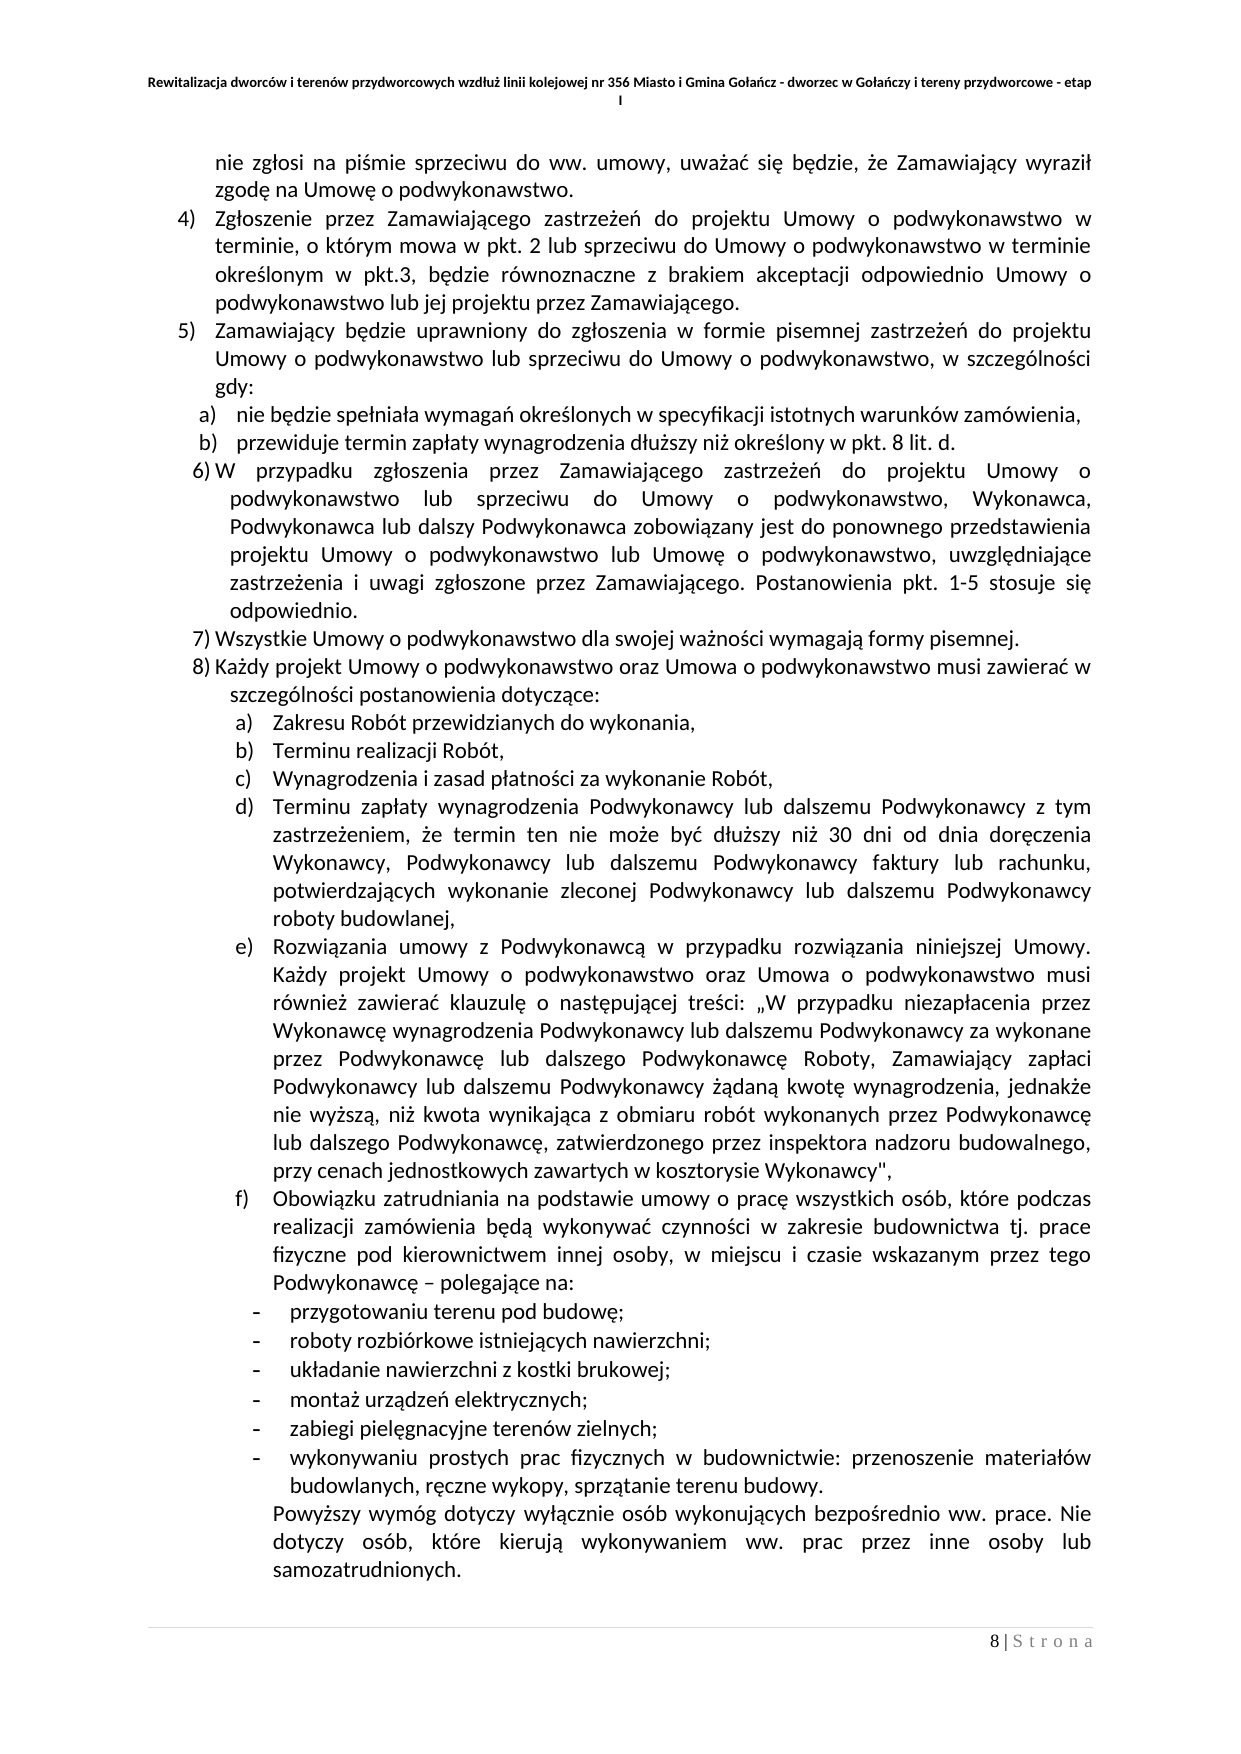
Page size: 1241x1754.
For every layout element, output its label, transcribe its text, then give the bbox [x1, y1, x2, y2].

list Zamawiający będzie uprawniony do zgłoszenia w formie pisemnej zastrzeżeń do projektu Umowy o podwykonawstwo lub sprzeciwu do Umowy o podwykonawstwo, w szczególności gdy: [177, 316, 1093, 400]
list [177, 148, 1093, 204]
list przewiduje termin zapłaty wynagrodzenia dłuższy niż określony w pkt. 8 lit. d. [199, 428, 1093, 456]
list roboty rozbiórkowe istniejących nawierzchni; [252, 1326, 1093, 1354]
list wykonywaniu prostych prac fizycznych w budownictwie: przenoszenie materiałów budowlanych, ręczne wykopy, sprzątanie terenu budowy. [252, 1442, 1093, 1499]
list Zakresu Robót przewidzianych do wykonania, [235, 708, 1093, 736]
list Obowiązku zatrudniania na podstawie umowy o pracę wszystkich osób, które podczas realizacji zamówienia będą wykonywać czynności w zakresie budownictwa tj. prace fizyczne pod kierownictwem innej osoby, w miejscu i czasie wskazanym przez tego Podwykonawcę – polegające na: [235, 1184, 1093, 1296]
list Każdy projekt Umowy o podwykonawstwo oraz Umowa o podwykonawstwo musi zawierać w szczególności postanowienia dotyczące: [192, 652, 1093, 708]
text Powyższy wymóg dotyczy wyłącznie osób wykonujących bezpośrednio ww. prace. Nie dotyczy osób, które kierują wykonywaniem ww. prac przez inne osoby lub samozatrudnionych. [273, 1499, 1093, 1583]
list Zgłoszenie przez Zamawiającego zastrzeżeń do projektu Umowy o podwykonawstwo w terminie, o którym mowa w pkt. 2 lub sprzeciwu do Umowy o podwykonawstwo w terminie określonym w pkt.3, będzie równoznaczne z brakiem akceptacji odpowiednio Umowy o podwykonawstwo lub jej projektu przez Zamawiającego. [177, 204, 1093, 316]
list W przypadku zgłoszenia przez Zamawiającego zastrzeżeń do projektu Umowy o podwykonawstwo lub sprzeciwu do Umowy o podwykonawstwo, Wykonawca, Podwykonawca lub dalszy Podwykonawca zobowiązany jest do ponownego przedstawienia projektu Umowy o podwykonawstwo lub Umowę o podwykonawstwo, uwzględniające zastrzeżenia i uwagi zgłoszone przez Zamawiającego. Postanowienia pkt. 1-5 stosuje się odpowiednio. [192, 456, 1093, 624]
list przygotowaniu terenu pod budowę; [252, 1296, 1093, 1326]
list Wszystkie Umowy o podwykonawstwo dla swojej ważności wymagają formy pisemnej. [192, 624, 1093, 652]
list Terminu realizacji Robót, [235, 736, 1093, 764]
list Rozwiązania umowy z Podwykonawcą w przypadku rozwiązania niniejszej Umowy. Każdy projekt Umowy o podwykonawstwo oraz Umowa o podwykonawstwo musi również zawierać klauzulę o następującej treści: „W przypadku niezapłacenia przez Wykonawcę wynagrodzenia Podwykonawcy lub dalszemu Podwykonawcy za wykonane przez Podwykonawcę lub dalszego Podwykonawcę Roboty, Zamawiający zapłaci Podwykonawcy lub dalszemu Podwykonawcy żądaną kwotę wynagrodzenia, jednakże nie wyższą, niż kwota wynikająca z obmiaru robót wykonanych przez Podwykonawcę lub dalszego Podwykonawcę, zatwierdzonego przez inspektora nadzoru budowalnego, przy cenach jednostkowych zawartych w kosztorysie Wykonawcy", [235, 932, 1093, 1184]
list Wynagrodzenia i zasad płatności za wykonanie Robót, [235, 764, 1093, 792]
list nie będzie spełniała wymagań określonych w specyfikacji istotnych warunków zamówienia, [199, 400, 1093, 428]
list układanie nawierzchni z kostki brukowej; [252, 1354, 1093, 1384]
list zabiegi pielęgnacyjne terenów zielnych; [252, 1413, 1093, 1442]
list montaż urządzeń elektrycznych; [252, 1384, 1093, 1413]
list Terminu zapłaty wynagrodzenia Podwykonawcy lub dalszemu Podwykonawcy z tym zastrzeżeniem, że termin ten nie może być dłuższy niż 30 dni od dnia doręczenia Wykonawcy, Podwykonawcy lub dalszemu Podwykonawcy faktury lub rachunku, potwierdzających wykonanie zleconej Podwykonawcy lub dalszemu Podwykonawcy roboty budowlanej, [235, 792, 1093, 932]
